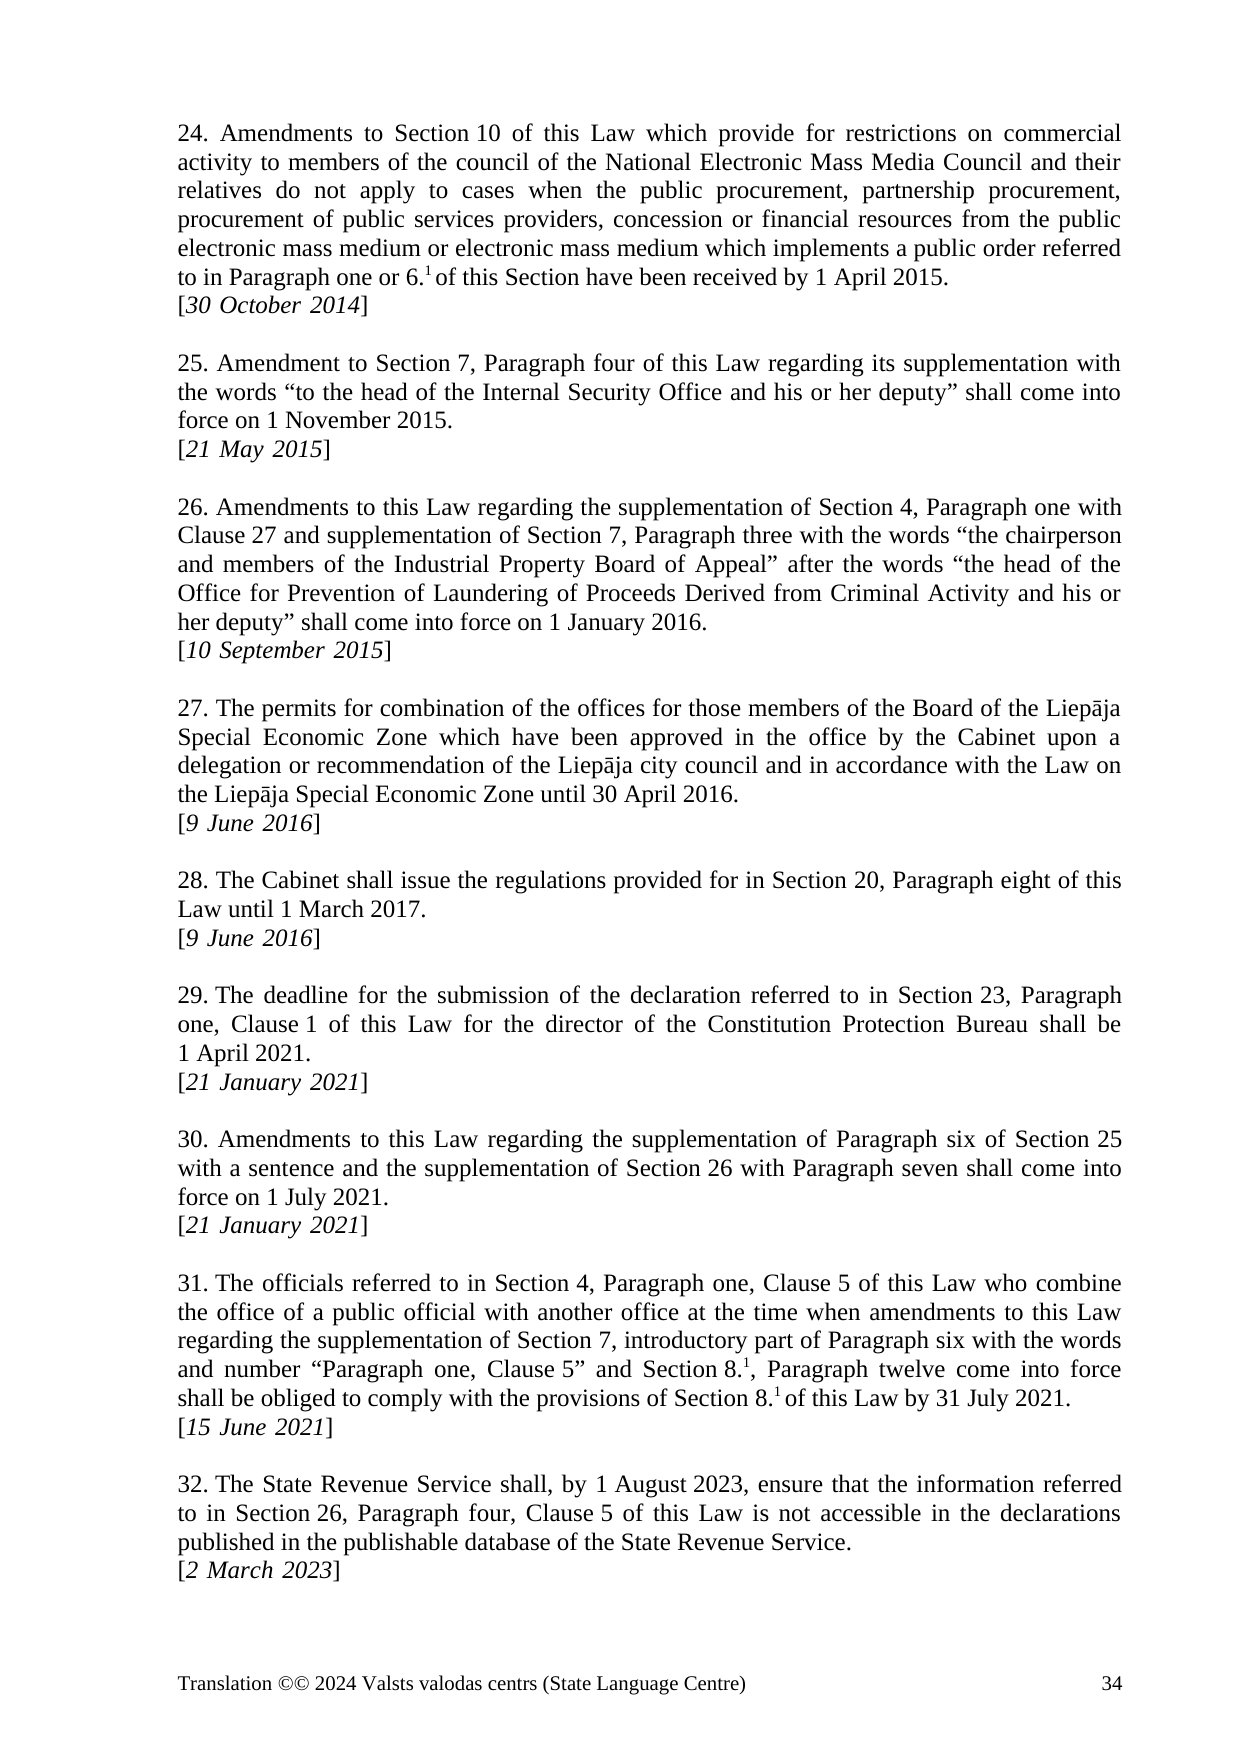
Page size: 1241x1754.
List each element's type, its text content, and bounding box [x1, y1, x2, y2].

text 32. The State Revenue Service shall, by 1 August 2023, ensure that the information referred to in Section 26, Paragraph four, Clause 5 of this Law is not accessible in the declarations published in the publishable database of the State Revenue Service. [177, 1469, 1122, 1556]
text 24. Amendments to Section 10 of this Law which provide for restrictions on commercial activity to members of the council of the National Electronic Mass Media Council and their relatives do not apply to cases when the public procurement, partnership procurement, procurement of public services providers, concession or financial resources from the public electronic mass medium or electronic mass medium which implements a public order referred to in Paragraph one or 6.1 of this Section have been received by 1 April 2015. [177, 118, 1122, 291]
text 31. The officials referred to in Section 4, Paragraph one, Clause 5 of this Law who combine the office of a public official with another office at the time when amendments to this Law regarding the supplementation of Section 7, introductory part of Paragraph six with the words and number “Paragraph one, Clause 5” and Section 8.1, Paragraph twelve come into force shall be obliged to comply with the provisions of Section 8.1 of this Law by 31 July 2021. [177, 1268, 1122, 1412]
text [21 May 2015] [177, 434, 1122, 463]
text [21 January 2021] [177, 1211, 1122, 1239]
text 27. The permits for combination of the offices for those members of the Board of the Liepāja Special Economic Zone which have been approved in the office by the Cabinet upon a delegation or recommendation of the Liepāja city council and in accordance with the Law on the Liepāja Special Economic Zone until 30 April 2016. [177, 693, 1122, 808]
text [9 June 2016] [177, 808, 1122, 837]
text 30. Amendments to this Law regarding the supplementation of Paragraph six of Section 25 with a sentence and the supplementation of Section 26 with Paragraph seven shall come into force on 1 July 2021. [177, 1124, 1122, 1211]
text [21 January 2021] [177, 1067, 1122, 1096]
text [30 October 2014] [177, 291, 1122, 319]
text [2 March 2023] [177, 1556, 1122, 1584]
text 26. Amendments to this Law regarding the supplementation of Section 4, Paragraph one with Clause 27 and supplementation of Section 7, Paragraph three with the words “the chairperson and members of the Industrial Property Board of Appeal” after the words “the head of the Office for Prevention of Laundering of Proceeds Derived from Criminal Activity and his or her deputy” shall come into force on 1 January 2016. [177, 492, 1122, 636]
text [15 June 2021] [177, 1412, 1122, 1441]
text [10 September 2015] [177, 636, 1122, 664]
text 29. The deadline for the submission of the declaration referred to in Section 23, Paragraph one, Clause 1 of this Law for the director of the Constitution Protection Bureau shall be 1 April 2021. [177, 981, 1122, 1067]
text [9 June 2016] [177, 923, 1122, 952]
text 25. Amendment to Section 7, Paragraph four of this Law regarding its supplementation with the words “to the head of the Internal Security Office and his or her deputy” shall come into force on 1 November 2015. [177, 348, 1122, 434]
text 28. The Cabinet shall issue the regulations provided for in Section 20, Paragraph eight of this Law until 1 March 2017. [177, 866, 1122, 923]
